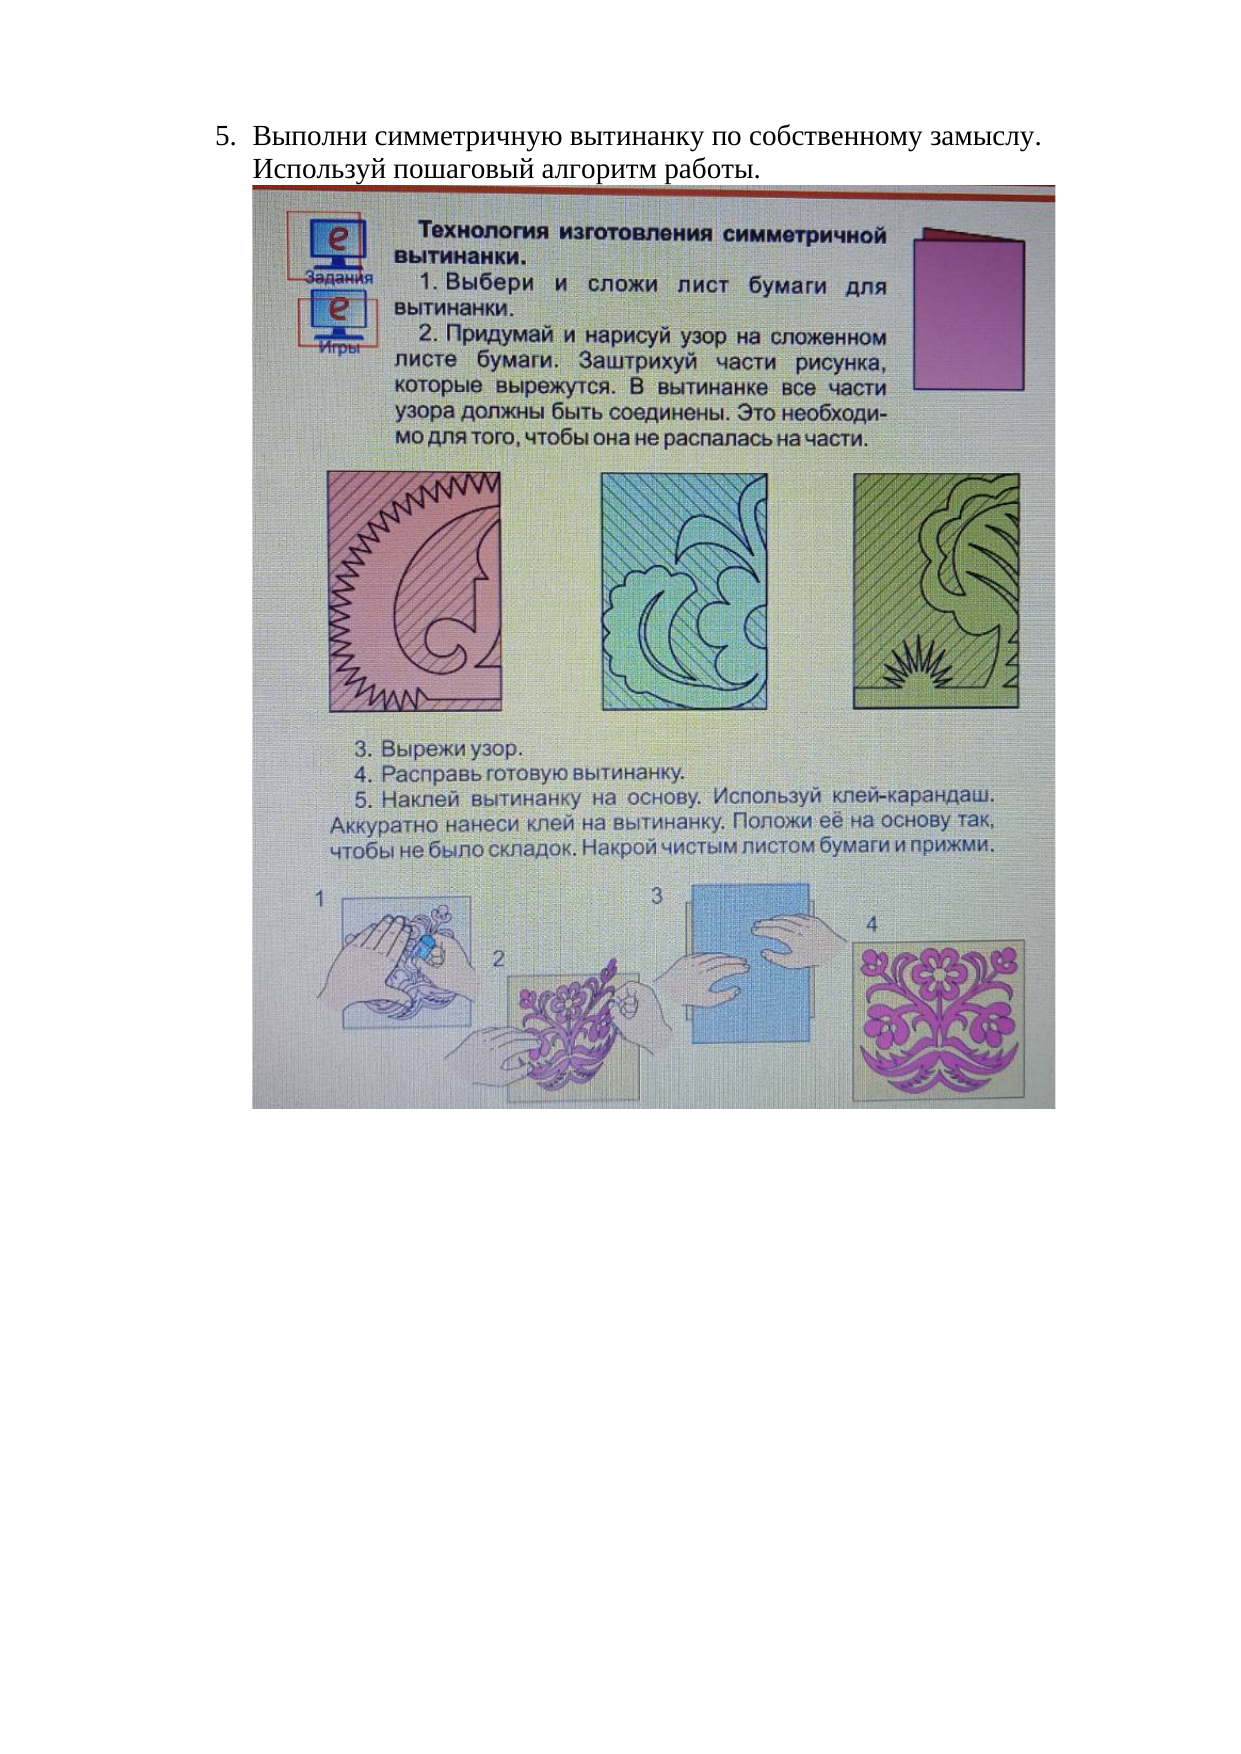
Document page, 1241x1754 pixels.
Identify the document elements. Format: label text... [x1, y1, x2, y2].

picture [252, 185, 1056, 1109]
list Выполни симметричную вытинанку по собственному замыслу. Используй пошаговый алгоритм работы. [215, 118, 1152, 185]
